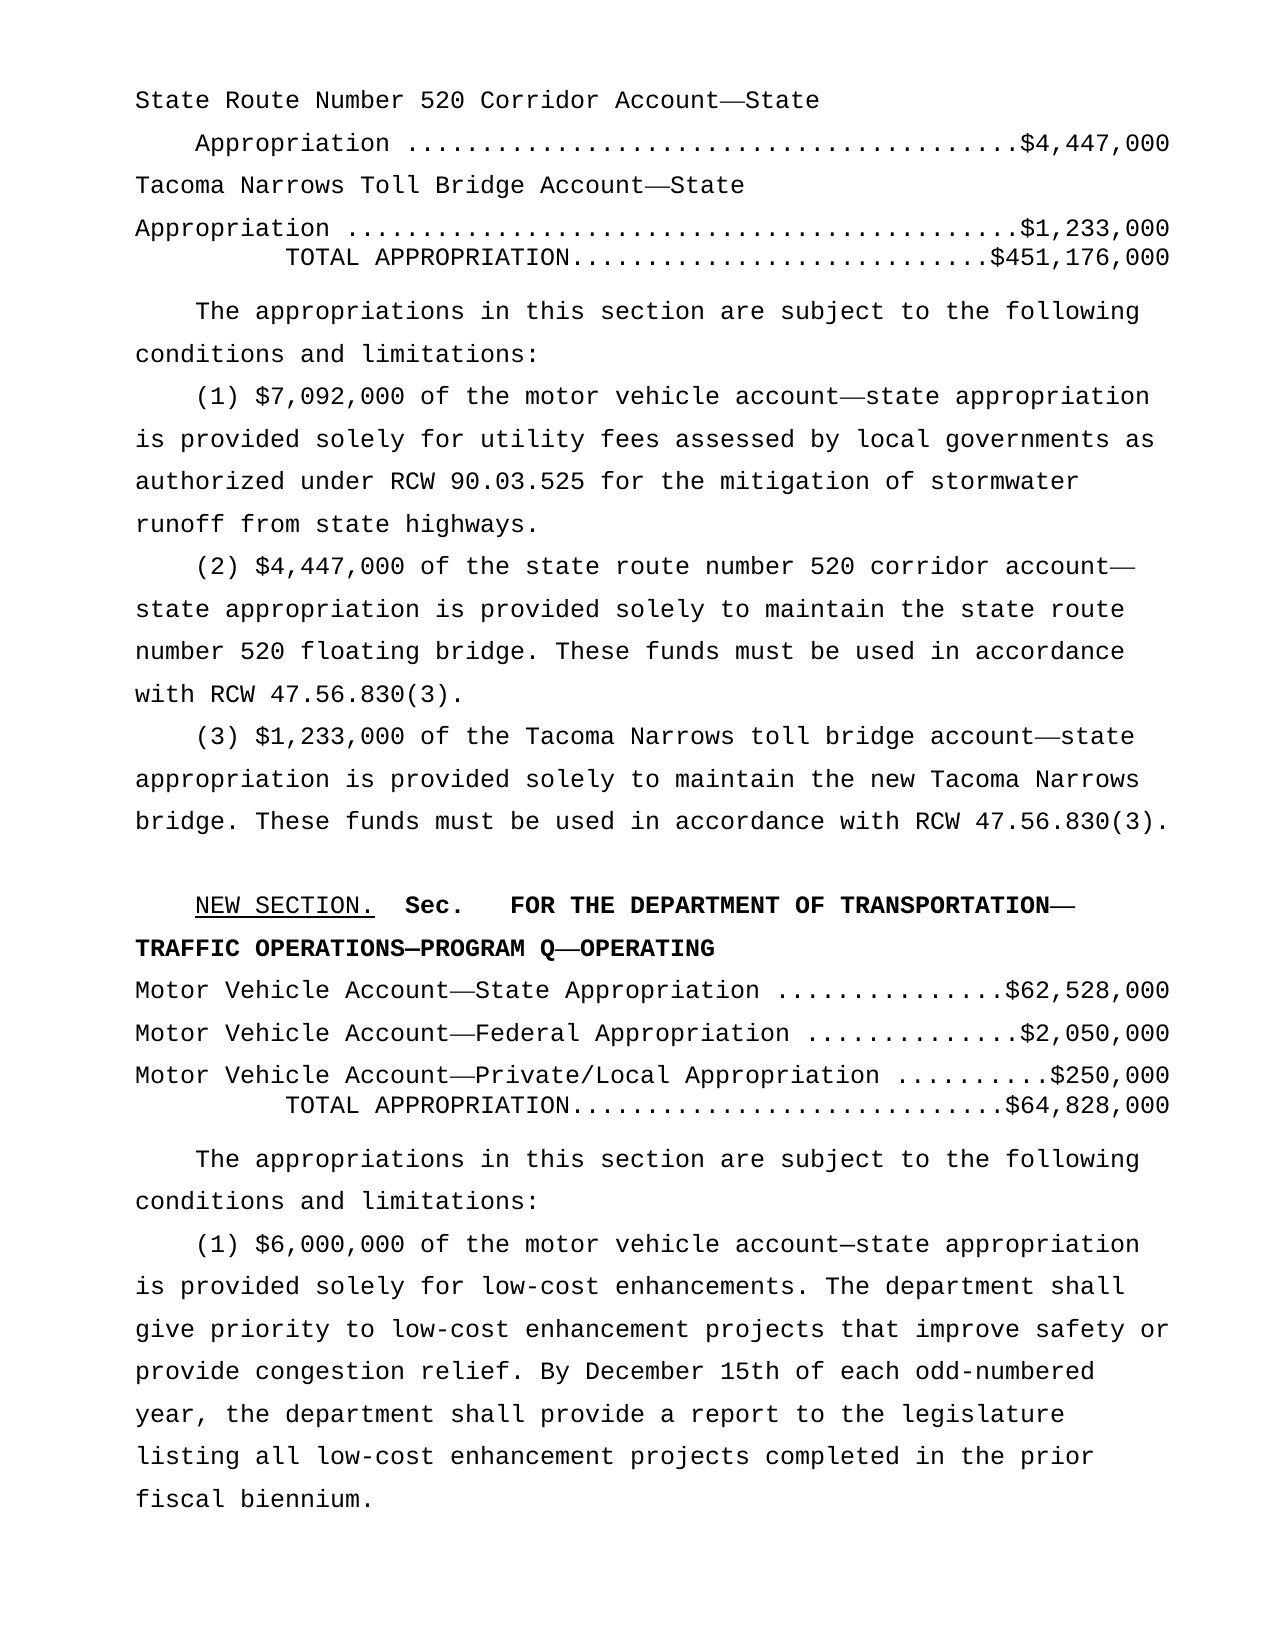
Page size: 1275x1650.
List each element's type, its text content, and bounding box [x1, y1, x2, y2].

text The appropriations in this section are subject to the following conditions and limitations: [135, 1133, 1170, 1218]
text TOTAL APPROPRIATION $451,176,000 [135, 245, 1170, 273]
text TOTAL APPROPRIATION $64,828,000 [135, 1092, 1170, 1121]
text State Route Number 520 Corridor Account—State [135, 75, 1170, 117]
text Tacoma Narrows Toll Bridge Account—State [135, 160, 1170, 202]
text (3) $1,233,000 of the Tacoma Narrows toll bridge account—state appropriation is provided solely to maintain the new Tacoma Narrows bridge. These funds must be used in accordance with RCW 47.56.830(3). [135, 711, 1170, 838]
text Appropriation $4,447,000 [135, 117, 1170, 160]
text Motor Vehicle Account—Private/Local Appropriation $250,000 [135, 1050, 1170, 1092]
text Motor Vehicle Account—State Appropriation $62,528,000 [135, 965, 1170, 1007]
text (2) $4,447,000 of the state route number 520 corridor account—state appropriation is provided solely to maintain the state route number 520 floating bridge. These funds must be used in accordance with RCW 47.56.830(3). [135, 541, 1170, 711]
text Motor Vehicle Account—Federal Appropriation $2,050,000 [135, 1007, 1170, 1050]
text NEW SECTION. Sec. FOR THE DEPARTMENT OF TRANSPORTATION—TRAFFIC OPERATIONS—PROGRAM Q—OPERATING [135, 880, 1170, 965]
text The appropriations in this section are subject to the following conditions and limitations: [135, 286, 1170, 371]
text Appropriation $1,233,000 [135, 202, 1170, 245]
text (1) $7,092,000 of the motor vehicle account—state appropriation is provided solely for utility fees assessed by local governments as authorized under RCW 90.03.525 for the mitigation of stormwater runoff from state highways. [135, 371, 1170, 541]
text (1) $6,000,000 of the motor vehicle account—state appropriation is provided solely for low-cost enhancements. The department shall give priority to low-cost enhancement projects that improve safety or provide congestion relief. By December 15th of each odd-numbered year, the department shall provide a report to the legislature listing all low-cost enhancement projects completed in the prior fiscal biennium. [135, 1218, 1170, 1516]
